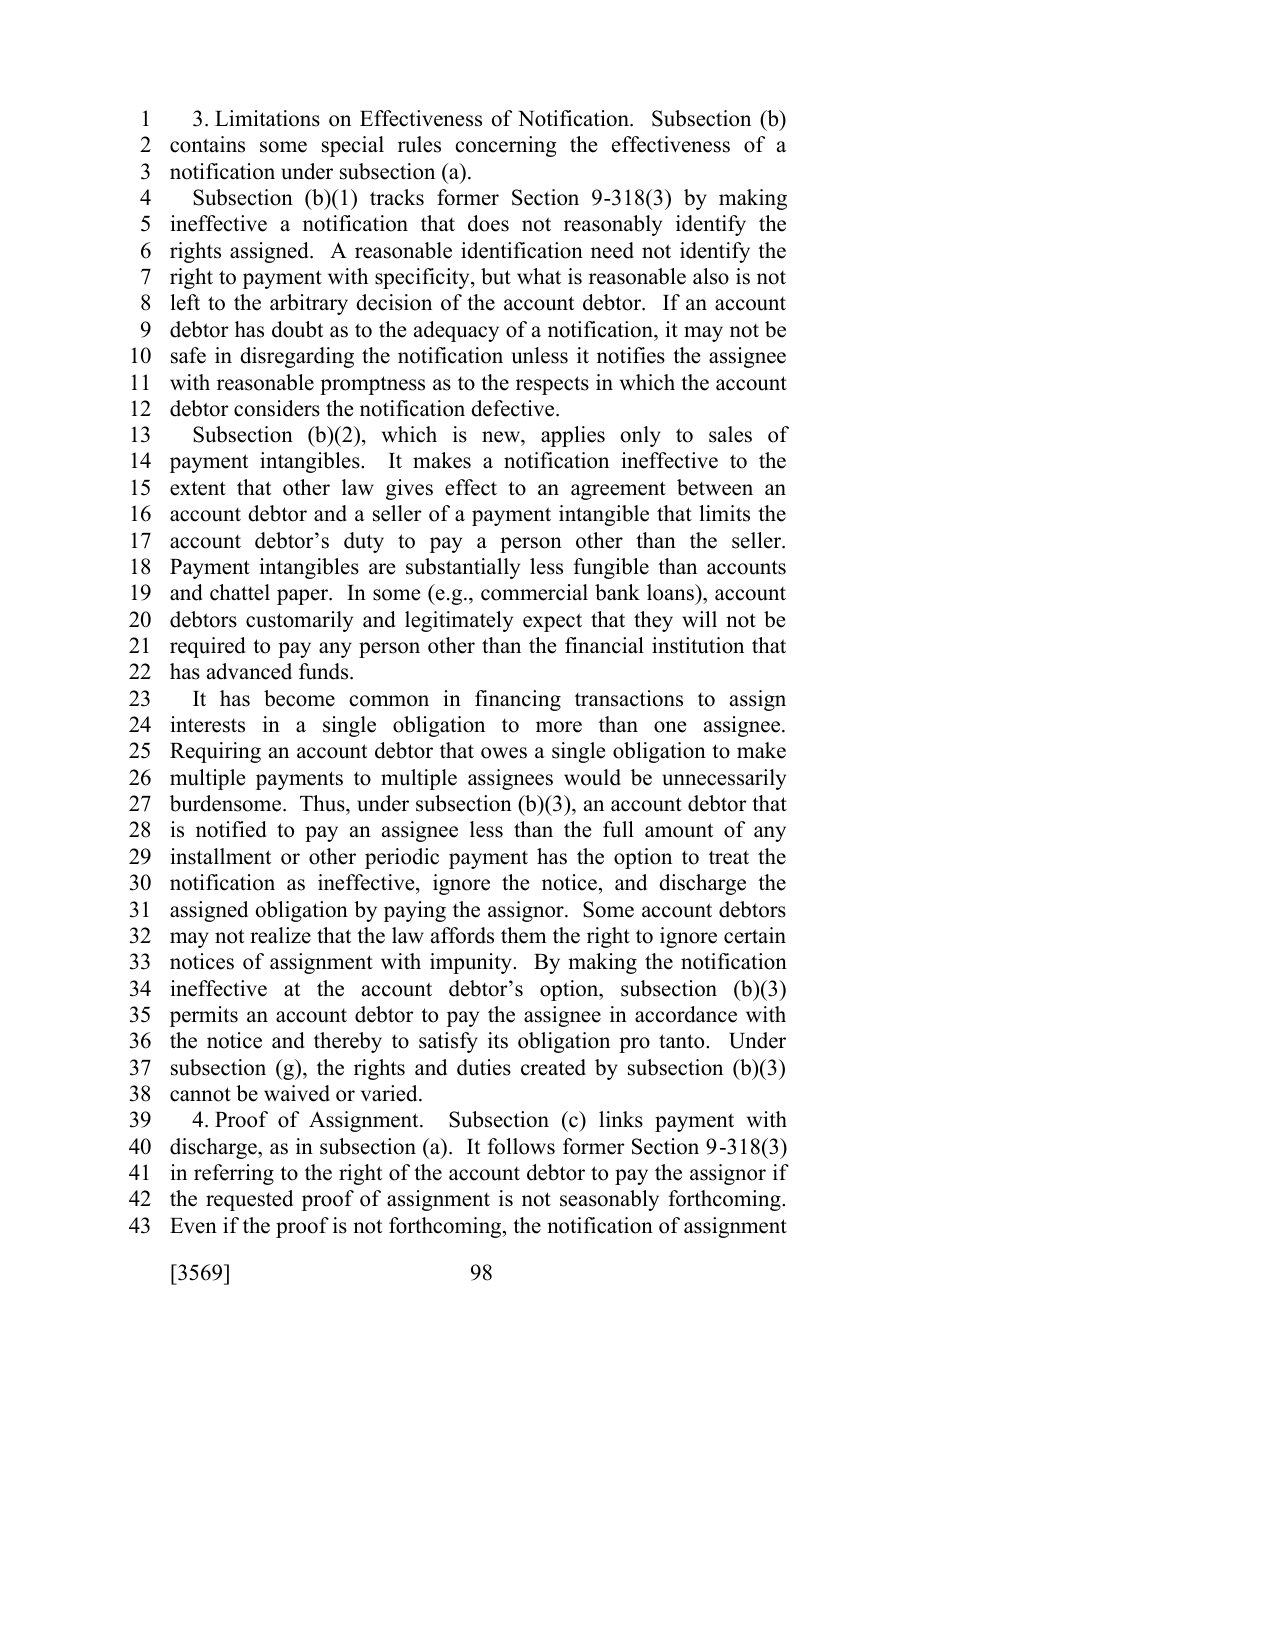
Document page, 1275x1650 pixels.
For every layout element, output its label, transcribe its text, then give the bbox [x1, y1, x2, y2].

text It has become common in financing transactions to assign interests in a single obligation to more than one assignee. Requiring an account debtor that owes a single obligation to make multiple payments to multiple assignees would be unnecessarily burdensome. Thus, under subsection (b)(3), an account debtor that is notified to pay an assignee less than the full amount of any installment or other periodic payment has the option to treat the notification as ineffective, ignore the notice, and discharge the assigned obligation by paying the assignor. Some account debtors may not realize that the law affords them the right to ignore certain notices of assignment with impunity. By making the notification ineffective at the account debtor’s option, subsection (b)(3) permits an account debtor to pay the assignee in accordance with the notice and thereby to satisfy its obligation pro tanto. Under subsection (g), the rights and duties created by subsection (b)(3) cannot be waived or varied. [169, 685, 787, 1106]
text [169, 1106, 787, 1238]
text Subsection (b)(2), which is new, applies only to sales of payment intangibles. It makes a notification ineffective to the extent that other law gives effect to an agreement between an account debtor and a seller of a payment intangible that limits the account debtor’s duty to pay a person other than the seller. Payment intangibles are substantially less fungible than accounts and chattel paper. In some (e.g., commercial bank loans), account debtors customarily and legitimately expect that they will not be required to pay any person other than the financial institution that has advanced funds. [169, 421, 787, 685]
text 3. Limitations on Effectiveness of Notification. Subsection (b) contains some special rules concerning the effectiveness of a notification under subsection (a). [169, 105, 787, 184]
text Subsection (b)(1) tracks former Section 9-318(3) by making ineffective a notification that does not reasonably identify the rights assigned. A reasonable identification need not identify the right to payment with specificity, but what is reasonable also is not left to the arbitrary decision of the account debtor. If an account debtor has doubt as to the adequacy of a notification, it may not be safe in disregarding the notification unless it notifies the assignee with reasonable promptness as to the respects in which the account debtor considers the notification defective. [169, 184, 787, 421]
